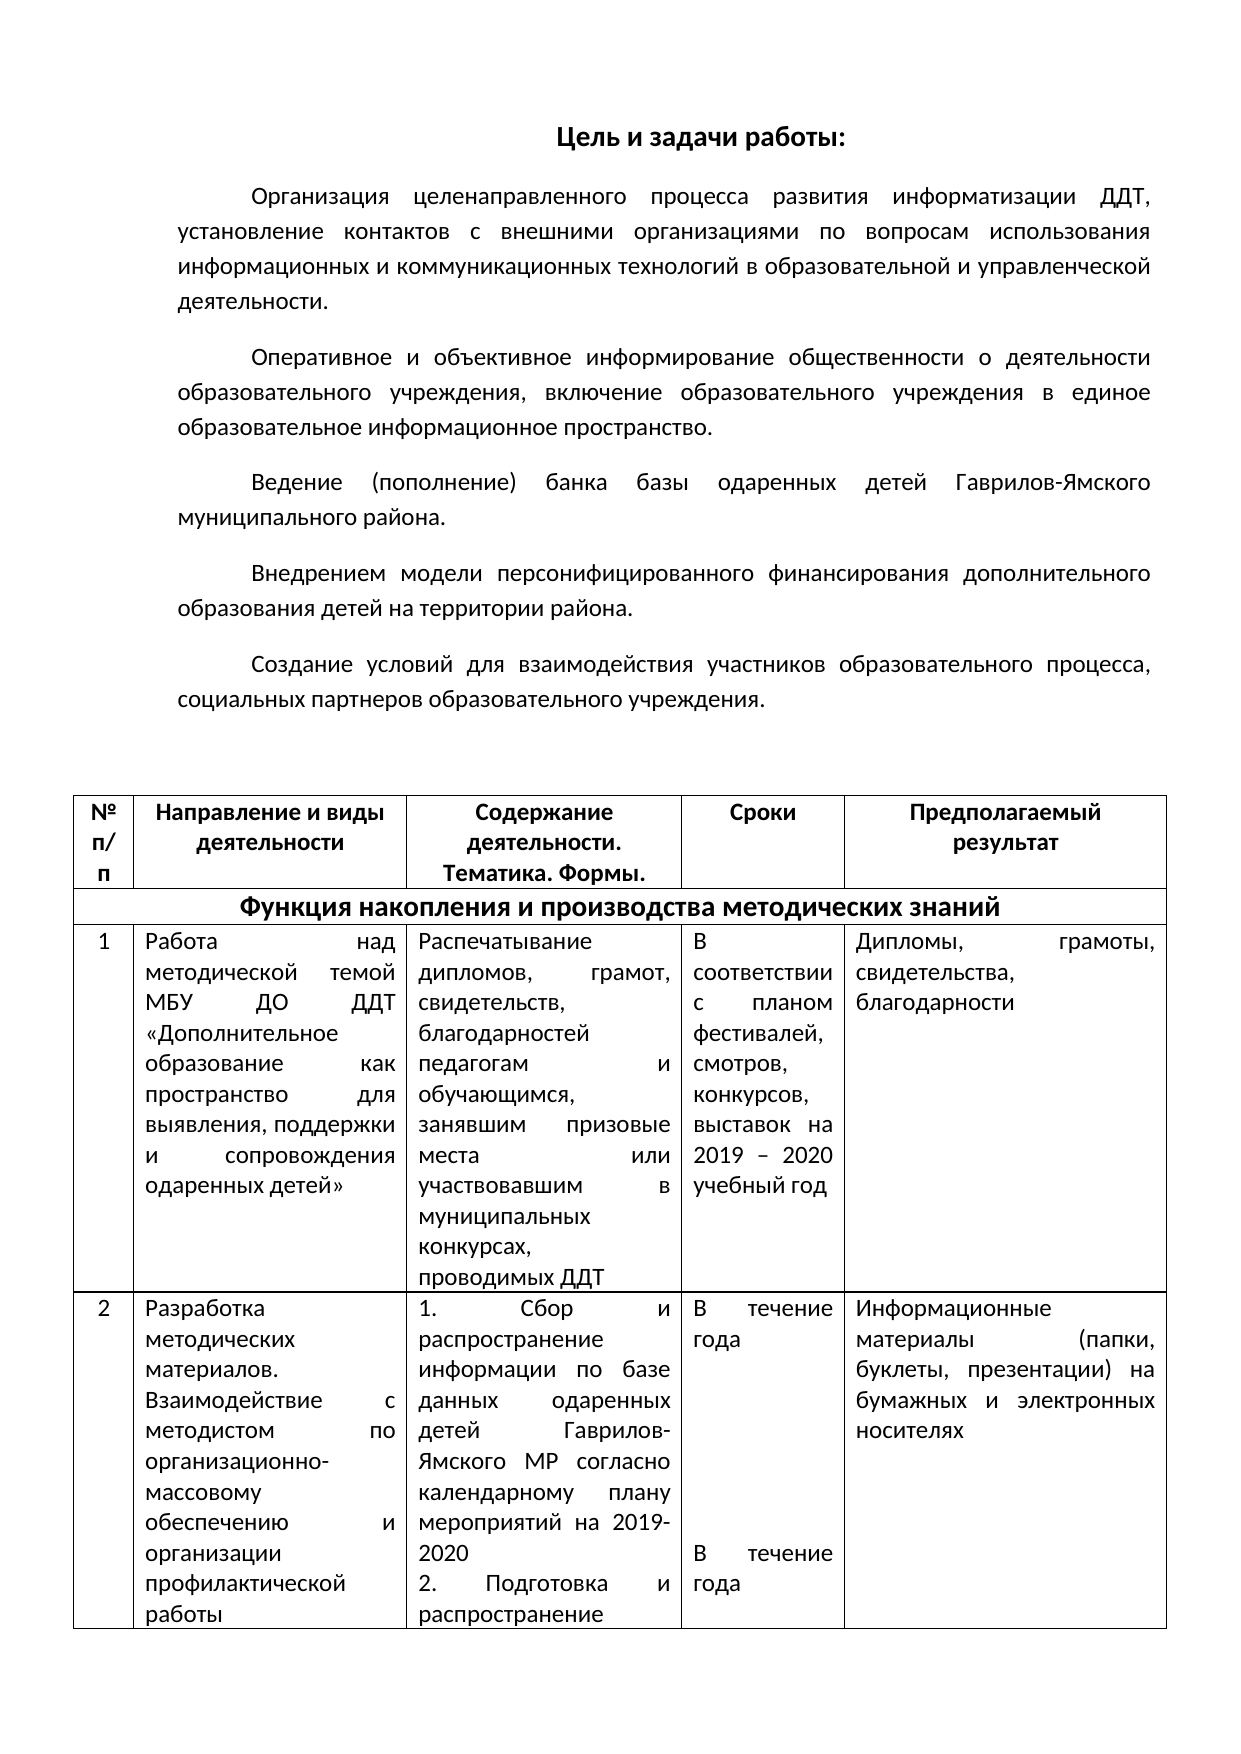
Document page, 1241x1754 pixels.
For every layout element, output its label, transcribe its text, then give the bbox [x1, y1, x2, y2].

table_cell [407, 1293, 681, 1628]
table_header Предполагаемый результат [845, 796, 1166, 887]
table_header Направление и виды деятельности [134, 796, 406, 887]
text Оперативное и объективное информирование общественности о деятельности образовательного учреждения, включение образовательного учреждения в единое образовательное информационное пространство. [177, 341, 1152, 441]
text Организация целенаправленного процесса развития информатизации ДДТ, установление контактов с внешними организациями по вопросам использования информационных и коммуникационных технологий в образовательной и управленческой деятельности. [177, 180, 1152, 315]
text Создание условий для взаимодействия участников образовательного процесса, социальных партнеров образовательного учреждения. [177, 648, 1152, 714]
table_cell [134, 1293, 406, 1628]
table_cell Работа над методической темой МБУ ДО ДДТ «Дополнительное образование как пространство для выявления, поддержки и сопровождения одаренных детей» [134, 925, 406, 1291]
table_header № п/п [74, 796, 133, 887]
table_cell Дипломы, грамоты, свидетельства, благодарности [845, 925, 1166, 1291]
table_cell 2 [74, 1293, 133, 1628]
text Ведение (пополнение) банка базы одаренных детей Гаврилов-Ямского муниципального района. [177, 467, 1152, 532]
table_cell 1 [74, 925, 133, 1291]
table_cell Распечатывание дипломов, грамот, свидетельств, благодарностей педагогам и обучающимся, занявшим призовые места или участвовавшим в муниципальных конкурсах, проводимых ДДТ [407, 925, 681, 1291]
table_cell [682, 1293, 844, 1628]
table_header Содержание деятельности. Тематика. Формы. [407, 796, 681, 887]
text Цель и задачи работы: [177, 118, 1152, 154]
table_header Сроки [682, 796, 844, 887]
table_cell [845, 1293, 1166, 1628]
text Внедрением модели персонифицированного финансирования дополнительного образования детей на территории района. [177, 557, 1152, 623]
table_cell Функция накопления и производства методических знаний [74, 889, 1166, 924]
table_cell В соответствии с планом фестивалей, смотров, конкурсов, выставок на 2019 – 2020 учебный год [682, 925, 844, 1291]
